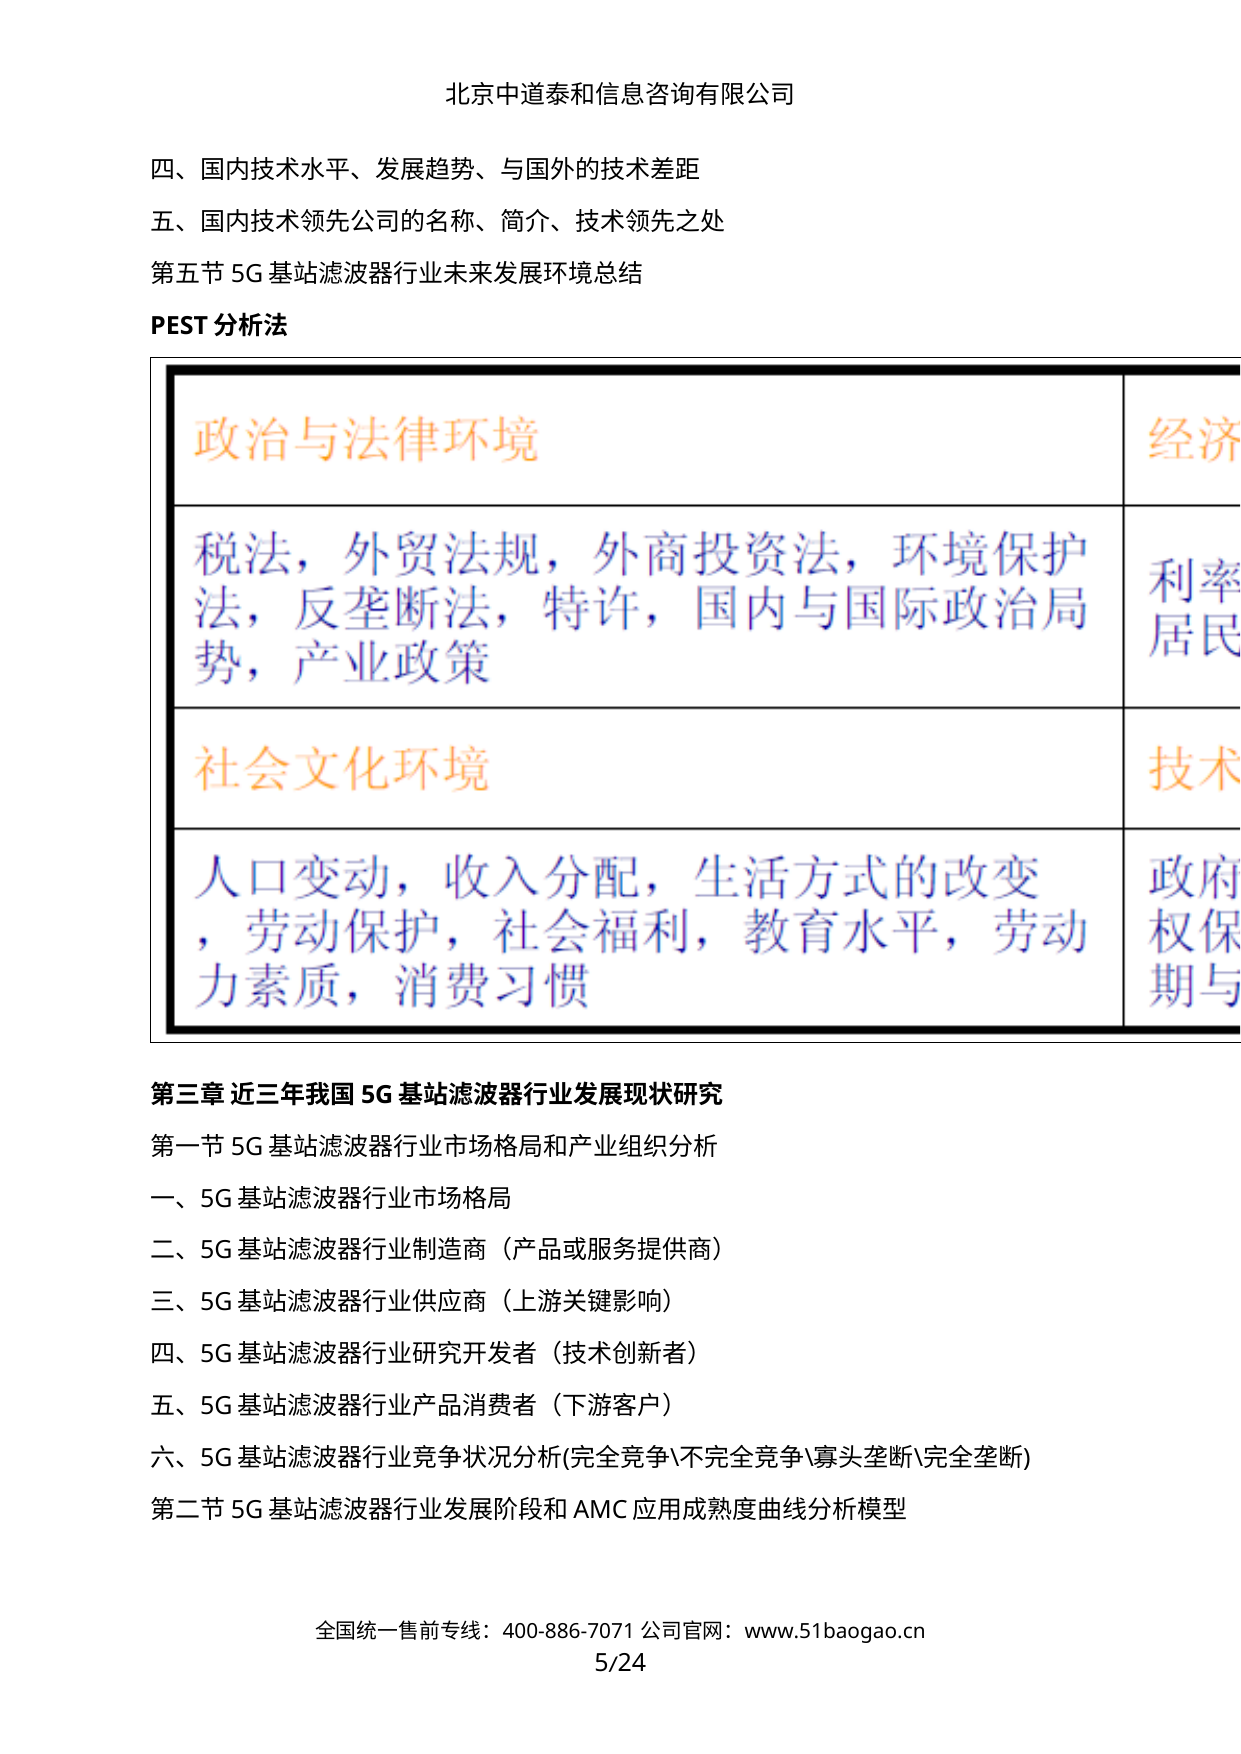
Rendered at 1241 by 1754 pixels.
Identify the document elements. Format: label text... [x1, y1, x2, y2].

text PEST分析法 [150, 306, 1090, 342]
text 一、5G基站滤波器行业市场格局 [150, 1178, 1090, 1214]
text 四、5G基站滤波器行业研究开发者（技术创新者） [150, 1334, 1090, 1370]
text 第三章 近三年我国5G基站滤波器行业发展现状研究 [150, 1074, 1090, 1111]
text 第二节 5G基站滤波器行业发展阶段和AMC应用成熟度曲线分析模型 [150, 1489, 1090, 1526]
text 二、5G基站滤波器行业制造商（产品或服务提供商） [150, 1230, 1090, 1266]
text 四、国内技术水平、发展趋势、与国外的技术差距 [150, 150, 1090, 186]
text 五、国内技术领先公司的名称、简介、技术领先之处 [150, 202, 1090, 238]
text 五、5G基站滤波器行业产品消费者（下游客户） [150, 1386, 1090, 1422]
text 六、5G基站滤波器行业竞争状况分析(完全竞争\不完全竞争\寡头垄断\完全垄断) [150, 1437, 1090, 1474]
text 第五节 5G基站滤波器行业未来发展环境总结 [150, 254, 1090, 290]
picture [151, 358, 1241, 1042]
text 三、5G基站滤波器行业供应商（上游关键影响） [150, 1282, 1090, 1318]
text 第一节 5G基站滤波器行业市场格局和产业组织分析 [150, 1126, 1090, 1162]
